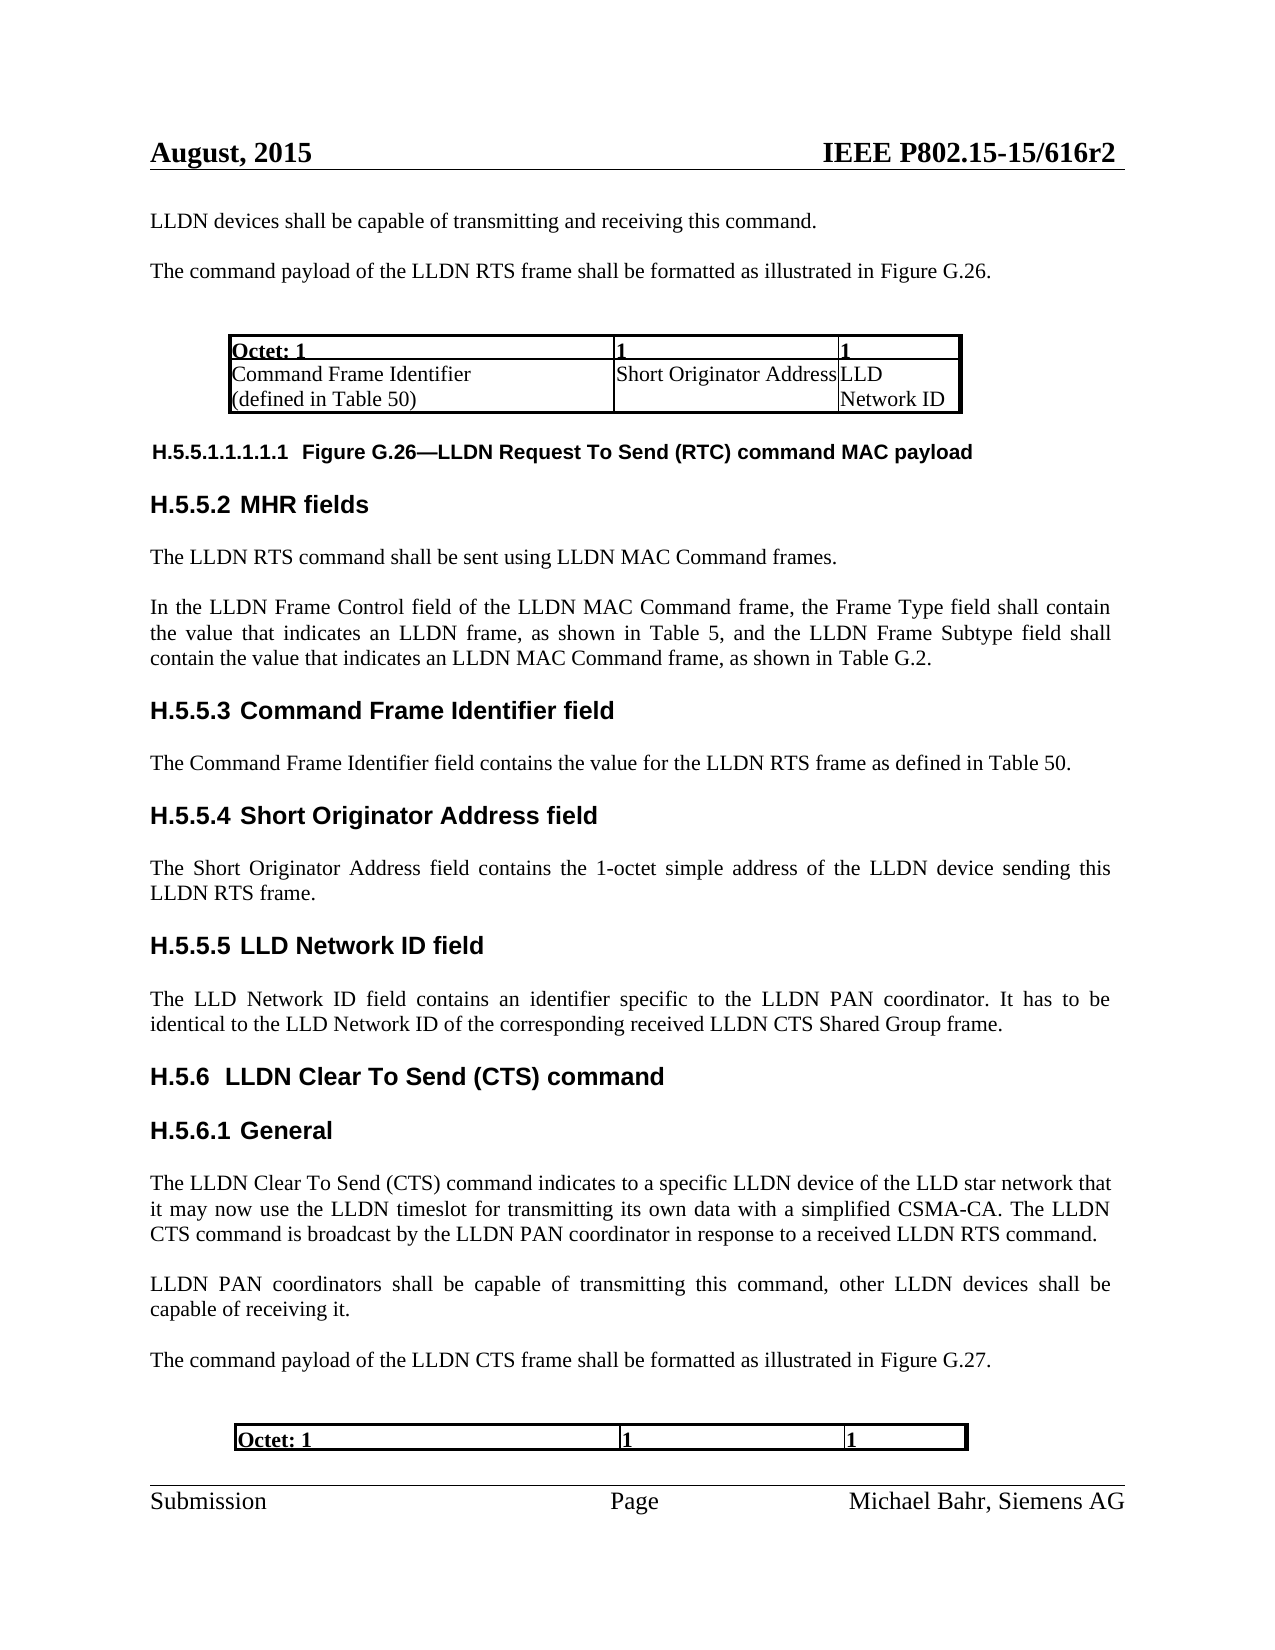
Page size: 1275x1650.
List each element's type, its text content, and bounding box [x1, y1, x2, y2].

table_header 1 [615, 337, 838, 358]
subtitle LLD Network ID field [150, 931, 1125, 960]
subtitle Short Originator Address field [150, 801, 1125, 829]
table_header 1 [845, 1426, 964, 1448]
table_header Octet: 1 [237, 1426, 619, 1448]
text LLDN devices shall be capable of transmitting and receiving this command. [150, 208, 1113, 233]
subtitle General [150, 1116, 1125, 1145]
table_cell Short Originator Address [615, 360, 838, 411]
table_cell LLD Network ID [839, 360, 958, 411]
text The Short Originator Address field contains the 1-octet simple address of the LLDN device sending this LLDN RTS frame. [150, 855, 1113, 906]
text The LLDN Clear To Send (CTS) command indicates to a specific LLDN device of the LLD star network that it may now use the LLDN timeslot for transmitting its own data with a simplified CSMA-CA. The LLDN CTS command is broadcast by the LLDN PAN coordinator in response to a received LLDN RTS command. [150, 1170, 1113, 1246]
table_cell Command Frame Identifier (defined in Table 50) [232, 360, 613, 411]
text The LLDN RTS command shall be sent using LLDN MAC Command frames. [150, 544, 1113, 569]
subtitle Command Frame Identifier field [150, 696, 1125, 724]
table_header Octet: 1 [232, 337, 613, 358]
subtitle MHR fields [150, 489, 1125, 518]
table_header 1 [621, 1426, 844, 1448]
text LLDN PAN coordinators shall be capable of transmitting this command, other LLDN devices shall be capable of receiving it. [150, 1271, 1113, 1322]
text The LLD Network ID field contains an identifier specific to the LLDN PAN coordinator. It has to be identical to the LLD Network ID of the corresponding received LLDN CTS Shared Group frame. [150, 986, 1113, 1036]
text The Command Frame Identifier field contains the value for the LLDN RTS frame as defined in Table 50. [150, 750, 1113, 775]
subtitle LLDN Clear To Send (CTS) command [150, 1062, 1125, 1090]
table_header 1 [839, 337, 958, 358]
